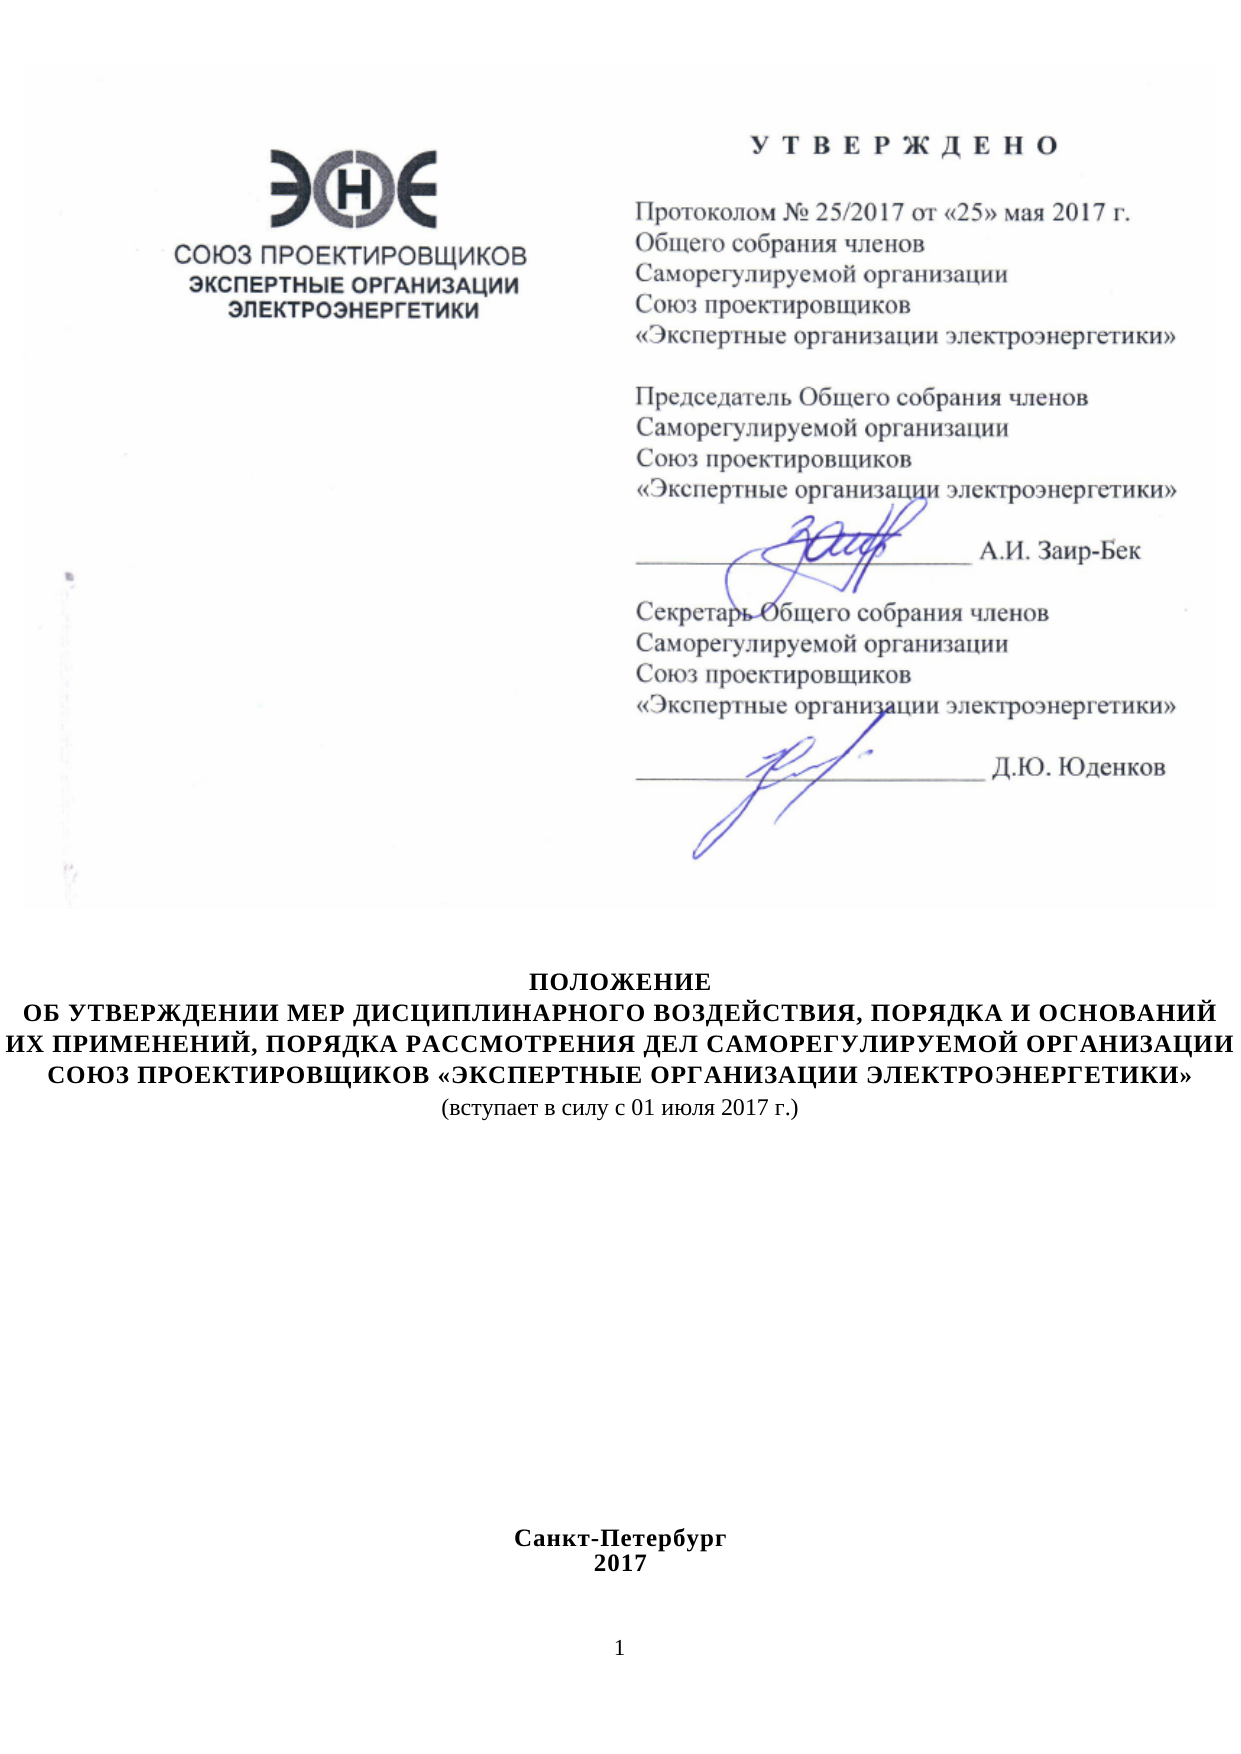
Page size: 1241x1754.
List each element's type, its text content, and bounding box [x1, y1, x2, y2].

text ОБ УТВЕРЖДЕНИИ МЕР ДИСЦИПЛИНАРНОГО ВОЗДЕЙСТВИЯ, ПОРЯДКА И ОСНОВАНИЙ ИХ ПРИМЕНЕНИЙ, ПОРЯДКА РАССМОТРЕНИЯ ДЕЛ САМОРЕГУЛИРУЕМОЙ ОРГАНИЗАЦИИ СОЮЗ ПРОЕКТИРОВЩИКОВ «ЭКСПЕРТНЫЕ ОРГАНИЗАЦИИ ЭЛЕКТРОЭНЕРГЕТИКИ» [0, 997, 1240, 1090]
text Санкт-Петербург [0, 1526, 1240, 1551]
text ПОЛОЖЕНИЕ [0, 966, 1240, 997]
picture [22, 63, 1217, 909]
text (вступает в силу с 01 июля 2017 г.) [0, 1090, 1240, 1121]
text 2017 [0, 1551, 1240, 1576]
